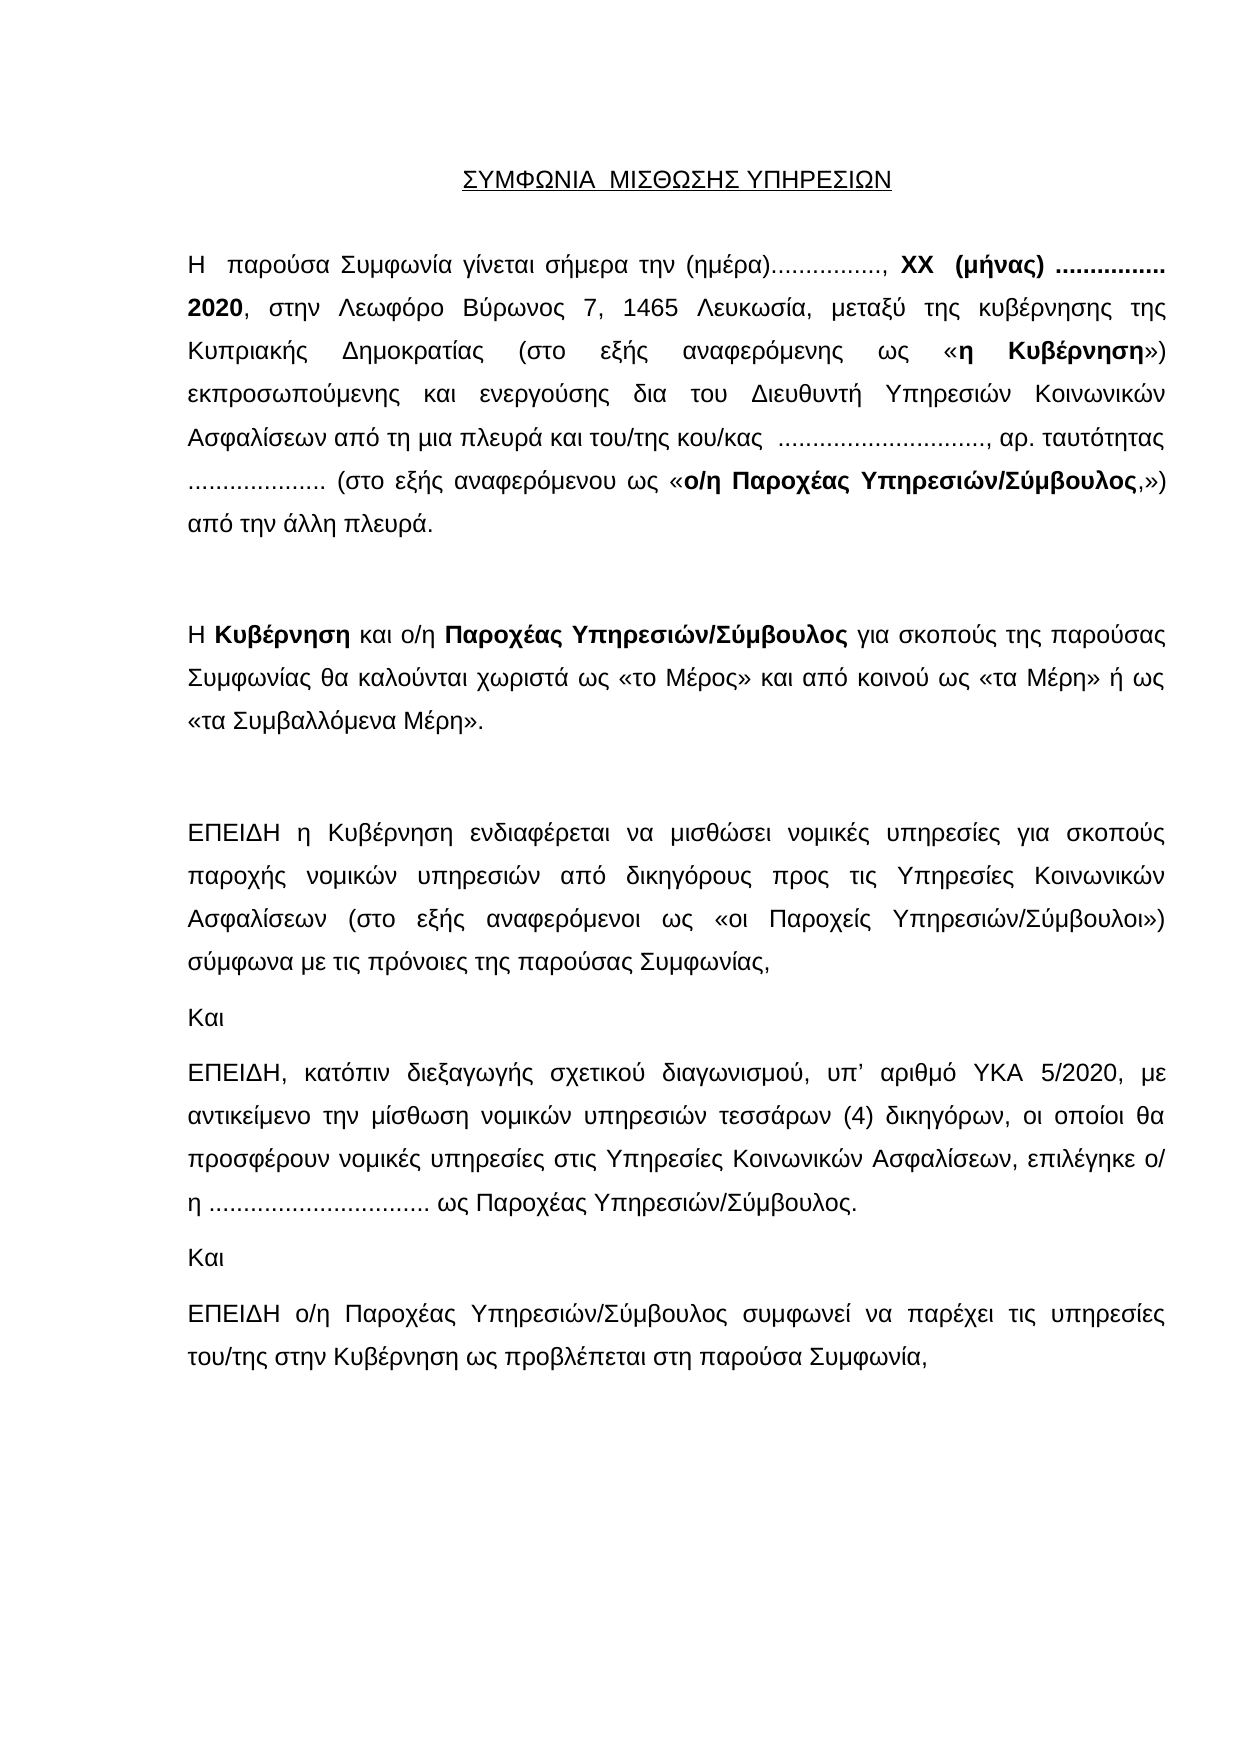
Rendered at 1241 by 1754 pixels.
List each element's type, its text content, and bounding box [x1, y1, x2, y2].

text ΕΠΕΙΔΗ ο/η Παροχέας Υπηρεσιών/Σύμβουλος συμφωνεί να παρέχει τις υπηρεσίες του/της στην Κυβέρνηση ως προβλέπεται στη παρούσα Συμφωνία, [187, 1299, 1166, 1371]
text Η Κυβέρνηση και ο/η Παροχέας Υπηρεσιών/Σύμβουλος για σκοπούς της παρούσας Συμφωνίας θα καλούνται χωριστά ως «το Μέρος» και από κοινού ως «τα Μέρη» ή ως «τα Συμβαλλόμενα Μέρη». [187, 620, 1166, 735]
text ΕΠΕΙΔΗ, κατόπιν διεξαγωγής σχετικού διαγωνισμού, υπ’ αριθμό ΥΚΑ 5/2020, με αντικείμενο την μίσθωση νομικών υπηρεσιών τεσσάρων (4) δικηγόρων, οι οποίοι θα προσφέρουν νομικές υπηρεσίες στις Υπηρεσίες Κοινωνικών Ασφαλίσεων, επιλέγηκε ο/ η ................................ ως Παροχέας Υπηρεσιών/Σύμβουλος. [187, 1058, 1166, 1216]
subtitle ΣΥΜΦΩΝΙΑ ΜΙΣΘΩΣΗΣ ΥΠΗΡΕΣΙΩΝ [187, 162, 1166, 194]
text Η παρούσα Συμφωνία γίνεται σήμερα την (ημέρα)................, ΧΧ (μήνας) ................ 2020, στην Λεωφόρο Βύρωνος 7, 1465 Λευκωσία, μεταξύ της κυβέρνησης της Κυπριακής Δημοκρατίας (στο εξής αναφερόμενης ως «η Κυβέρνηση») εκπροσωπούμενης και ενεργούσης δια του Διευθυντή Υπηρεσιών Κοινωνικών Ασφαλίσεων από τη µια πλευρά και του/της κου/κας .............................., αρ. ταυτότητας .................... (στο εξής αναφερόμενου ως «ο/η Παροχέας Υπηρεσιών/Σύμβουλος,») από την άλλη πλευρά. [187, 250, 1166, 537]
text Και [187, 1002, 1166, 1031]
text ΕΠΕΙΔΗ η Κυβέρνηση ενδιαφέρεται να μισθώσει νομικές υπηρεσίες για σκοπούς παροχής νομικών υπηρεσιών από δικηγόρους προς τις Υπηρεσίες Κοινωνικών Ασφαλίσεων (στο εξής αναφερόμενοι ως «οι Παροχείς Υπηρεσιών/Σύμβουλοι») σύμφωνα με τις πρόνοιες της παρούσας Συμφωνίας, [187, 817, 1166, 976]
text Και [187, 1243, 1166, 1272]
